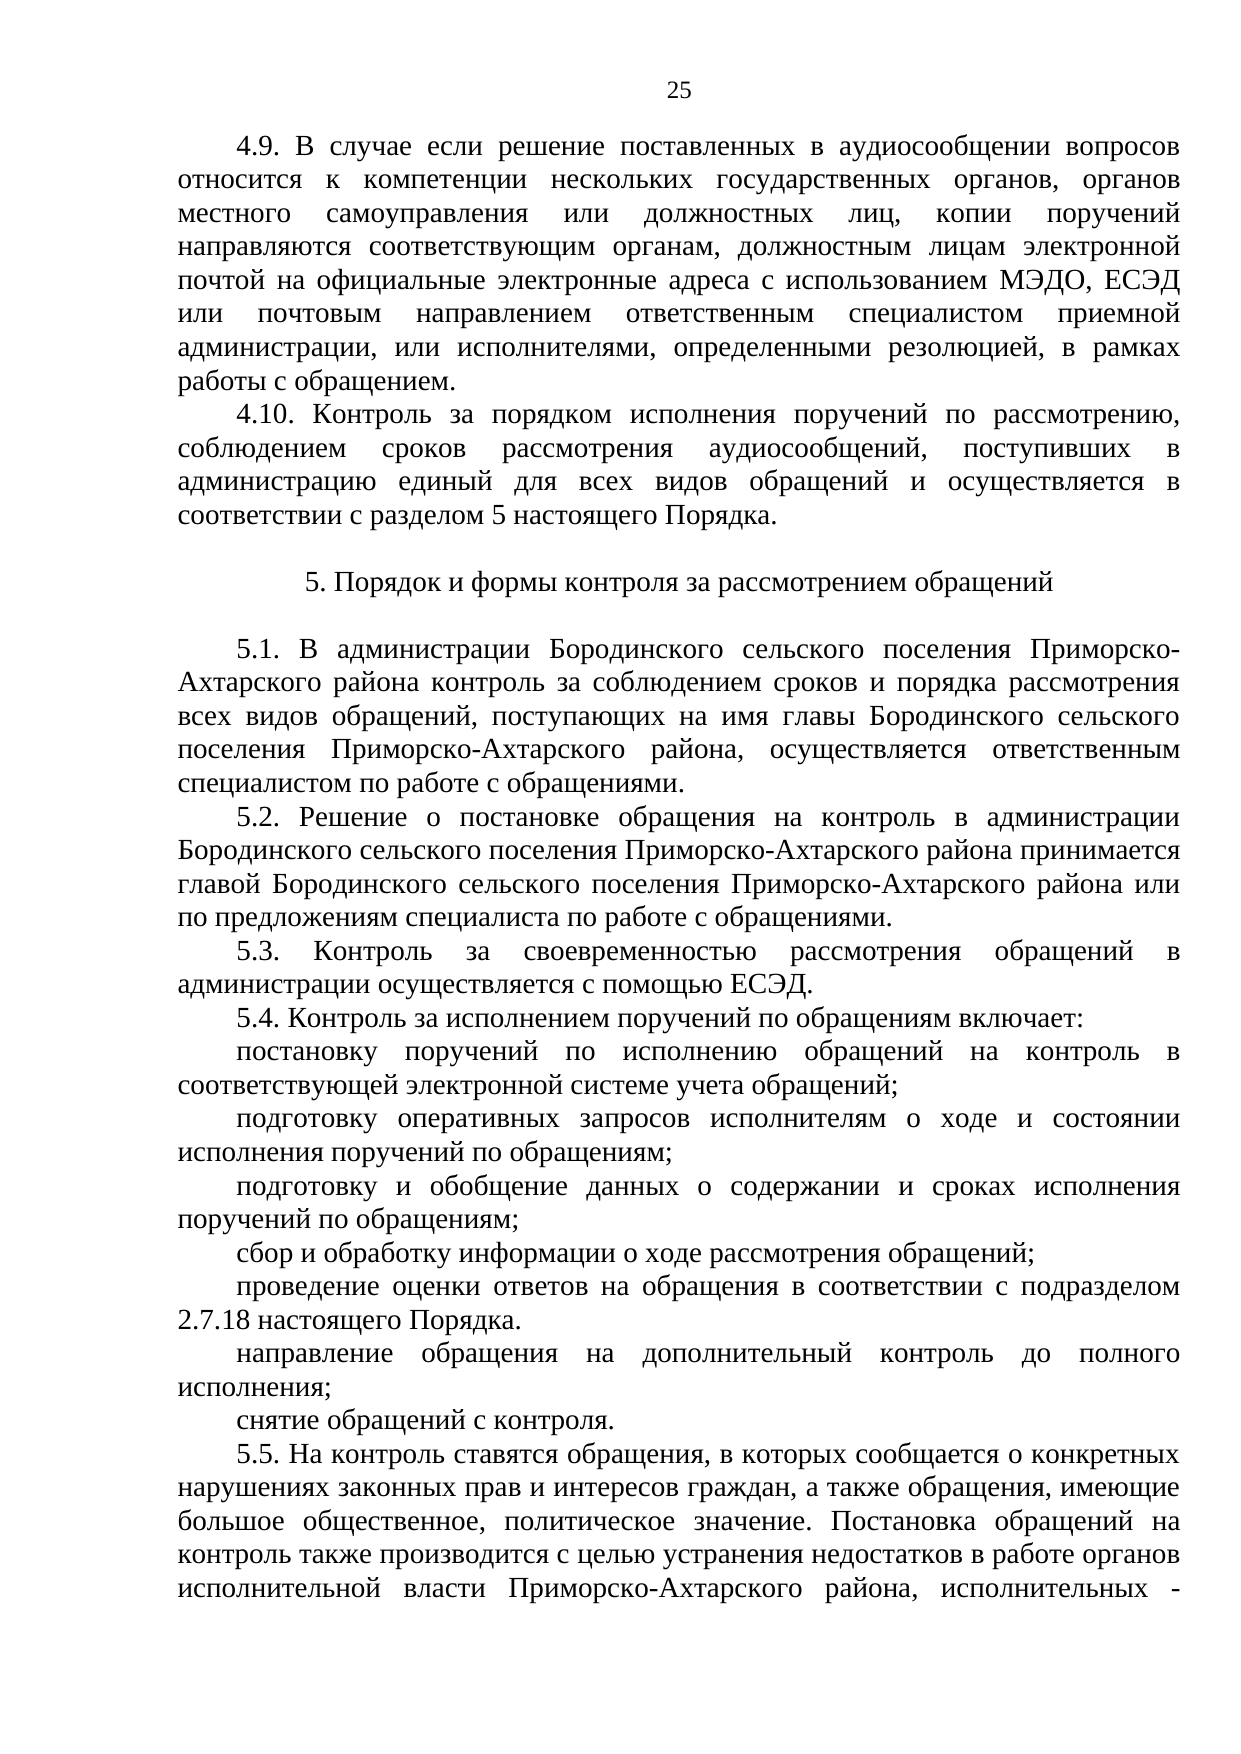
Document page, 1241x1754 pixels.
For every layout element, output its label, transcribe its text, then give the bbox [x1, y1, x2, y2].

text подготовку и обобщение данных о содержании и сроках исполнения поручений по обращениям; [177, 1168, 1181, 1235]
text 4.9. В случае если решение поставленных в аудиосообщении вопросов относится к компетенции нескольких государственных органов, органов местного самоуправления или должностных лиц, копии поручений направляются соответствующим органам, должностным лицам электронной почтой на официальные электронные адреса с использованием МЭДО, ЕСЭД или почтовым направлением ответственным специалистом приемной администрации, или исполнителями, определенными резолюцией, в рамках работы с обращением. [177, 128, 1181, 396]
text подготовку оперативных запросов исполнителям о ходе и состоянии исполнения поручений по обращениям; [177, 1101, 1181, 1168]
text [177, 1436, 1181, 1604]
text 5.3. Контроль за своевременностью рассмотрения обращений в администрации осуществляется с помощью ЕСЭД. [177, 933, 1181, 1000]
text сбор и обработку информации о ходе рассмотрения обращений; [177, 1235, 1181, 1268]
text 5.4. Контроль за исполнением поручений по обращениям включает: [177, 1000, 1181, 1033]
text направление обращения на дополнительный контроль до полного исполнения; [177, 1335, 1181, 1402]
text 4.10. Контроль за порядком исполнения поручений по рассмотрению, соблюдением сроков рассмотрения аудиосообщений, поступивших в администрацию единый для всех видов обращений и осуществляется в соответствии с разделом 5 настоящего Порядка. [177, 396, 1181, 530]
text проведение оценки ответов на обращения в соответствии с подразделом 2.7.18 настоящего Порядка. [177, 1268, 1181, 1335]
text 5.2. Решение о постановке обращения на контроль в администрации Бородинского сельского поселения Приморско-Ахтарского района принимается главой Бородинского сельского поселения Приморско-Ахтарского района или по предложениям специалиста по работе с обращениями. [177, 799, 1181, 933]
text постановку поручений по исполнению обращений на контроль в соответствующей электронной системе учета обращений; [177, 1033, 1181, 1101]
text 5. Порядок и формы контроля за рассмотрением обращений [177, 564, 1181, 597]
text 5.1. В администрации Бородинского сельского поселения Приморско-Ахтарского района контроль за соблюдением сроков и порядка рассмотрения всех видов обращений, поступающих на имя главы Бородинского сельского поселения Приморско-Ахтарского района, осуществляется ответственным специалистом по работе с обращениями. [177, 631, 1181, 799]
text снятие обращений с контроля. [177, 1402, 1181, 1436]
